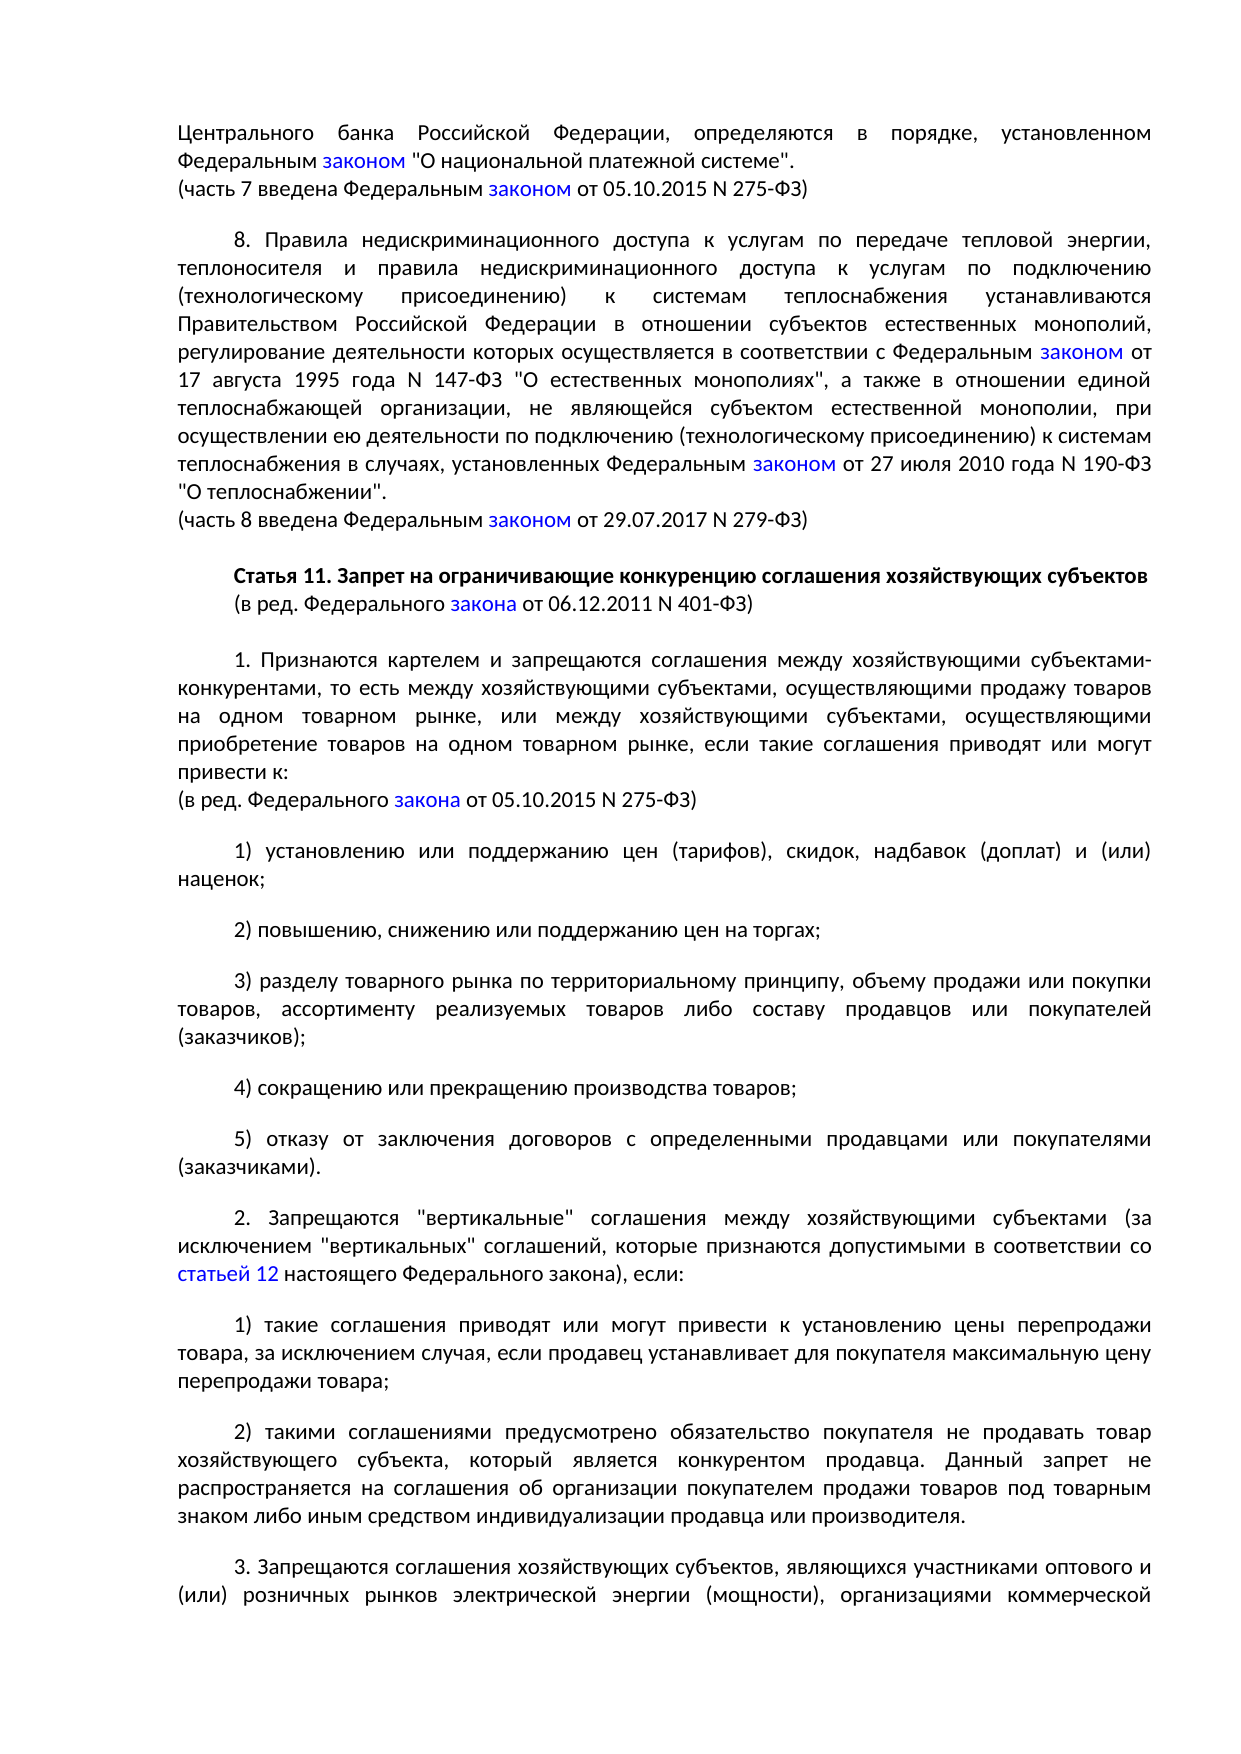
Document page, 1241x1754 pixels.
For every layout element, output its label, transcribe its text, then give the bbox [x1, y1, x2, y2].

title Статья 11. Запрет на ограничивающие конкуренцию соглашения хозяйствующих субъектов [177, 561, 1152, 589]
text 2) такими соглашениями предусмотрено обязательство покупателя не продавать товар хозяйствующего субъекта, который является конкурентом продавца. Данный запрет не распространяется на соглашения об организации покупателем продажи товаров под товарным знаком либо иным средством индивидуализации продавца или производителя. [177, 1417, 1152, 1529]
text (часть 8 введена Федеральным законом от 29.07.2017 N 279-ФЗ) [177, 505, 1152, 533]
text (в ред. Федерального закона от 06.12.2011 N 401-ФЗ) [177, 589, 1152, 617]
text (часть 7 введена Федеральным законом от 05.10.2015 N 275-ФЗ) [177, 174, 1152, 202]
text 2) повышению, снижению или поддержанию цен на торгах; [177, 915, 1152, 943]
text 1) установлению или поддержанию цен (тарифов), скидок, надбавок (доплат) и (или) наценок; [177, 836, 1152, 892]
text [177, 1552, 1152, 1608]
text (в ред. Федерального закона от 05.10.2015 N 275-ФЗ) [177, 786, 1152, 813]
text 1) такие соглашения приводят или могут привести к установлению цены перепродажи товара, за исключением случая, если продавец устанавливает для покупателя максимальную цену перепродажи товара; [177, 1310, 1152, 1394]
text 3) разделу товарного рынка по территориальному принципу, объему продажи или покупки товаров, ассортименту реализуемых товаров либо составу продавцов или покупателей (заказчиков); [177, 966, 1152, 1050]
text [177, 118, 1152, 174]
text 8. Правила недискриминационного доступа к услугам по передаче тепловой энергии, теплоносителя и правила недискриминационного доступа к услугам по подключению (технологическому присоединению) к системам теплоснабжения устанавливаются Правительством Российской Федерации в отношении субъектов естественных монополий, регулирование деятельности которых осуществляется в соответствии с Федеральным законом от 17 августа 1995 года N 147-ФЗ "О естественных монополиях", а также в отношении единой теплоснабжающей организации, не являющейся субъектом естественной монополии, при осуществлении ею деятельности по подключению (технологическому присоединению) к системам теплоснабжения в случаях, установленных Федеральным законом от 27 июля 2010 года N 190-ФЗ "О теплоснабжении". [177, 225, 1152, 505]
text 1. Признаются картелем и запрещаются соглашения между хозяйствующими субъектами-конкурентами, то есть между хозяйствующими субъектами, осуществляющими продажу товаров на одном товарном рынке, или между хозяйствующими субъектами, осуществляющими приобретение товаров на одном товарном рынке, если такие соглашения приводят или могут привести к: [177, 645, 1152, 786]
text 4) сокращению или прекращению производства товаров; [177, 1073, 1152, 1101]
text 5) отказу от заключения договоров с определенными продавцами или покупателями (заказчиками). [177, 1124, 1152, 1180]
text 2. Запрещаются "вертикальные" соглашения между хозяйствующими субъектами (за исключением "вертикальных" соглашений, которые признаются допустимыми в соответствии со статьей 12 настоящего Федерального закона), если: [177, 1203, 1152, 1287]
